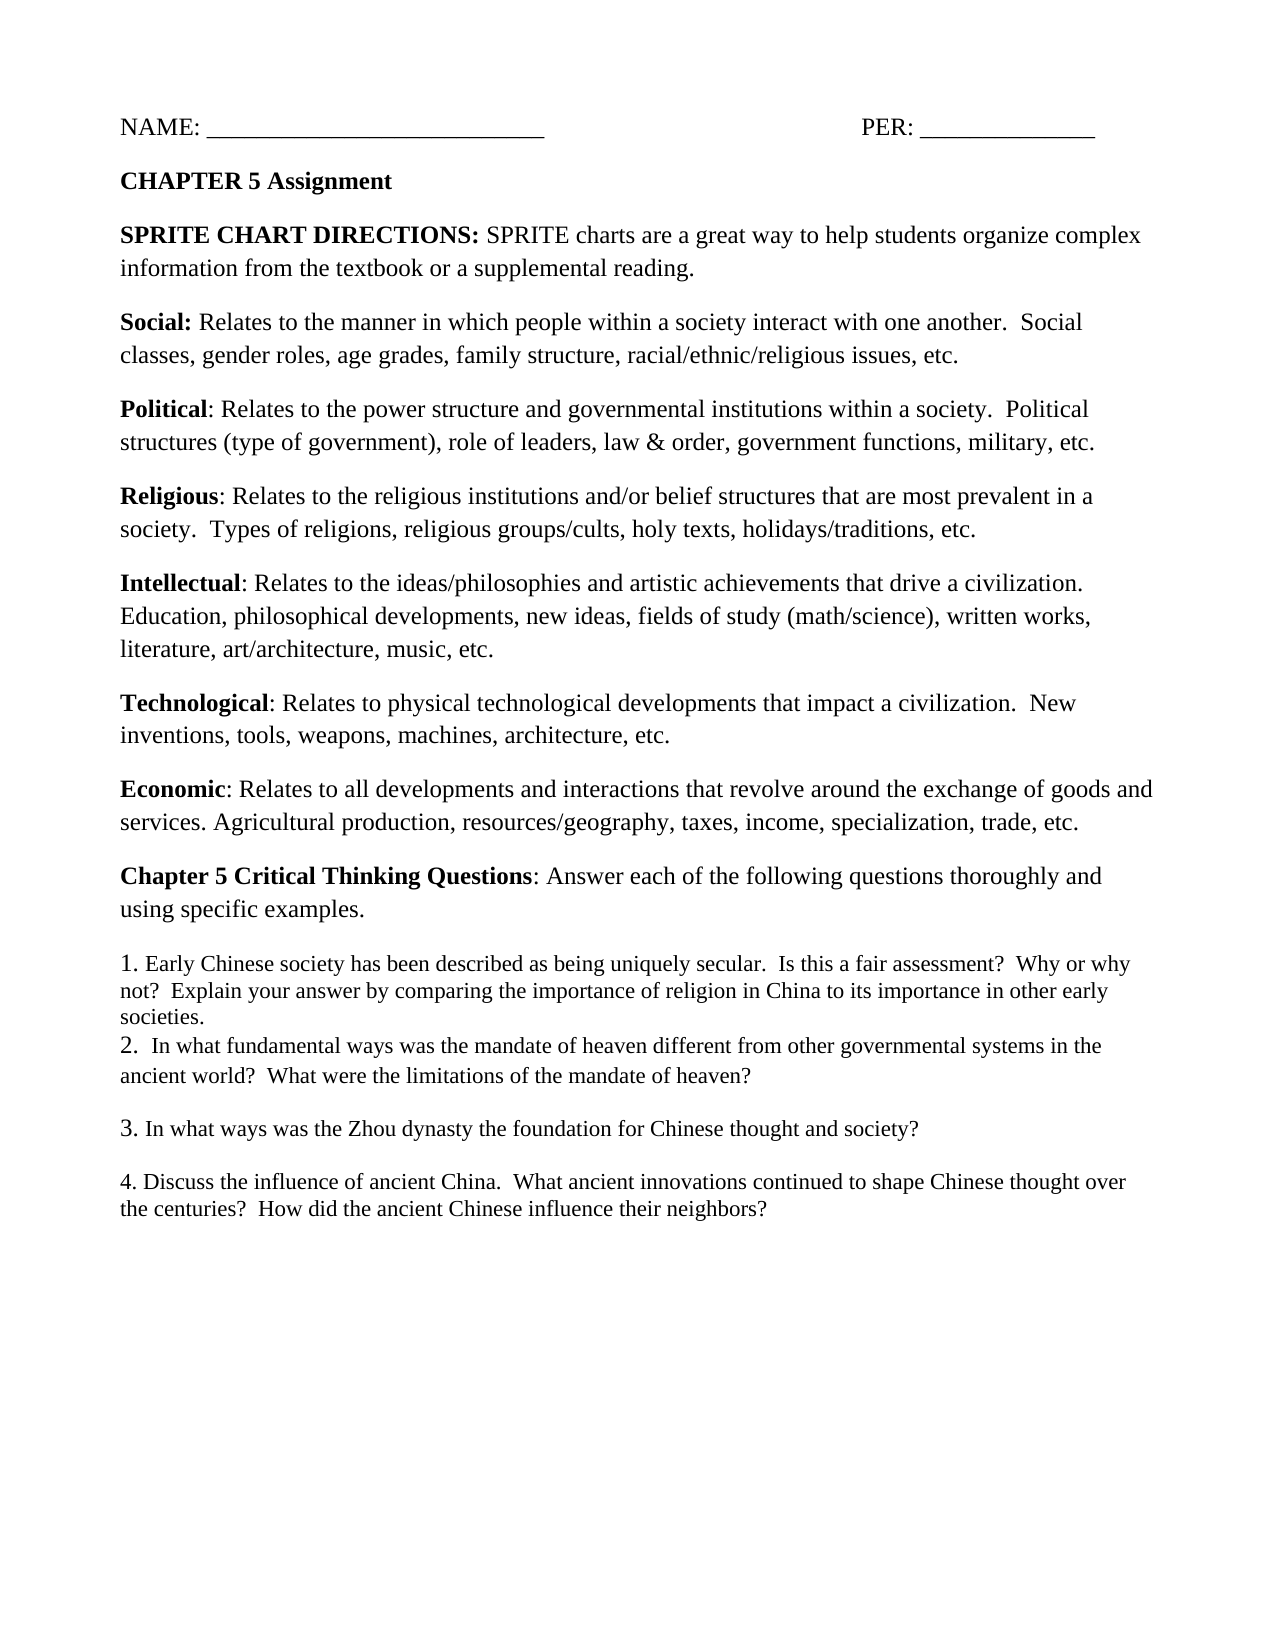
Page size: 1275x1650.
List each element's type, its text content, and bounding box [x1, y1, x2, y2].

text 3. In what ways was the Zhou dynasty the foundation for Chinese thought and society? [120, 1113, 1155, 1142]
text CHAPTER 5 Assignment [120, 166, 1155, 195]
text 1. Early Chinese society has been described as being uniquely secular. Is this a fair assessment? Why or why not? Explain your answer by comparing the importance of religion in China to its importance in other early societies. [120, 948, 1155, 1030]
text Political: Relates to the power structure and governmental institutions within a society. Political structures (type of government), role of leaders, law & order, government functions, military, etc. [120, 394, 1155, 456]
text SPRITE CHART DIRECTIONS: SPRITE charts are a great way to help students organize complex information from the textbook or a supplemental reading. [120, 220, 1155, 282]
text Chapter 5 Critical Thinking Questions: Answer each of the following questions thoroughly and using specific examples. [120, 861, 1155, 923]
text Technological: Relates to physical technological developments that impact a civilization. New inventions, tools, weapons, machines, architecture, etc. [120, 688, 1155, 749]
text NAME: ___________________________ PER: ______________ [120, 112, 1155, 141]
text Economic: Relates to all developments and interactions that revolve around the exchange of goods and services. Agricultural production, resources/geography, taxes, income, specialization, trade, etc. [120, 774, 1155, 836]
text Intellectual: Relates to the ideas/philosophies and artistic achievements that drive a civilization. Education, philosophical developments, new ideas, fields of study (math/science), written works, literature, art/architecture, music, etc. [120, 568, 1155, 662]
text Social: Relates to the manner in which people within a society interact with one another. Social classes, gender roles, age grades, family structure, racial/ethnic/religious issues, etc. [120, 307, 1155, 369]
text 4. Discuss the influence of ancient China. What ancient innovations continued to shape Chinese thought over the centuries? How did the ancient Chinese influence their neighbors? [120, 1168, 1155, 1221]
text Religious: Relates to the religious institutions and/or belief structures that are most prevalent in a society. Types of religions, religious groups/cults, holy texts, holidays/traditions, etc. [120, 481, 1155, 543]
text 2. In what fundamental ways was the mandate of heaven different from other governmental systems in the ancient world? What were the limitations of the mandate of heaven? [120, 1030, 1155, 1089]
